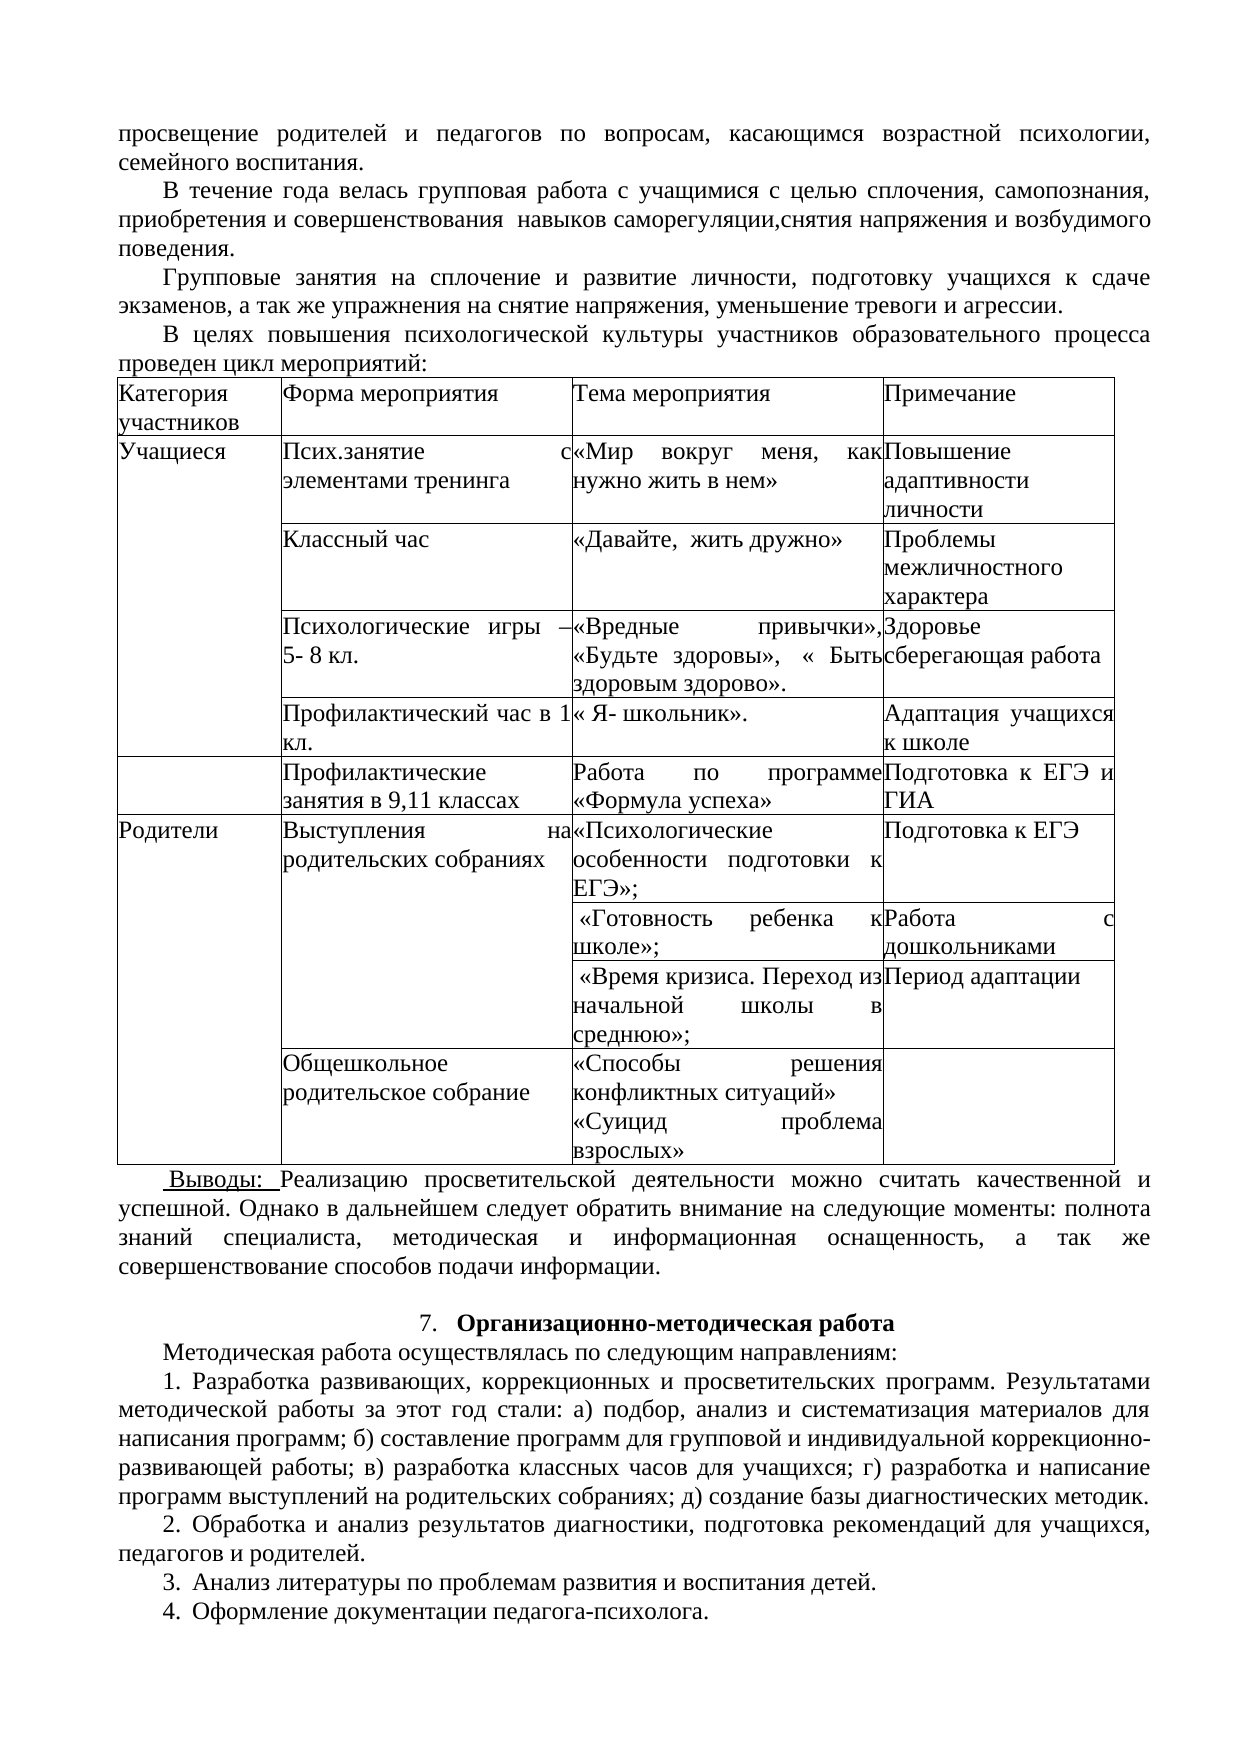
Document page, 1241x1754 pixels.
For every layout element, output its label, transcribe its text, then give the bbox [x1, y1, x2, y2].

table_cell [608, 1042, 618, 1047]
text Групповые занятия на сплочение и развитие личности, подготовку учащихся к сдаче экзаменов, а так же упражнения на снятие напряжения, уменьшение тревоги и агрессии. [118, 262, 1152, 319]
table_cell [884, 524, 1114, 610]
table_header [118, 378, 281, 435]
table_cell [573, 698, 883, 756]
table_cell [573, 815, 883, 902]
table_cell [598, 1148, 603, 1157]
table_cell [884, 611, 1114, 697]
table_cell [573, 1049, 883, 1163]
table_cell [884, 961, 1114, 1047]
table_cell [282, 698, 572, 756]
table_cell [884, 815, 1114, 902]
list Анализ литературы по проблемам развития и воспитания детей. [118, 1567, 1152, 1596]
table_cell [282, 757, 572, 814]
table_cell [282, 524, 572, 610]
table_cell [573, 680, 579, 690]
list Организационно-методическая работа [162, 1308, 1152, 1337]
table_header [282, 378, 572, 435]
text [118, 118, 1152, 176]
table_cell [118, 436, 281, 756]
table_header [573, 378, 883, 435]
list Обработка и анализ результатов диагностики, подготовка рекомендаций для учащихся, педагогов и родителей. [118, 1509, 1152, 1567]
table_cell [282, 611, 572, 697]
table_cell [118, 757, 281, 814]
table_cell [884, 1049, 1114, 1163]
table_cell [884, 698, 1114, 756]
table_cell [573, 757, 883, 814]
text Методическая работа осуществлялась по следующим направлениям: [118, 1337, 1152, 1366]
list Разработка развивающих, коррекционных и просветительских программ. Результатами методической работы за этот год стали: а) подбор, анализ и систематизация материалов для написания программ; б) составление программ для групповой и индивидуальной коррекционно-развивающей работы; в) разработка классных часов для учащихся; г) разработка и написание программ выступлений на родительских собраниях; д) создание базы диагностических методик. [118, 1366, 1152, 1509]
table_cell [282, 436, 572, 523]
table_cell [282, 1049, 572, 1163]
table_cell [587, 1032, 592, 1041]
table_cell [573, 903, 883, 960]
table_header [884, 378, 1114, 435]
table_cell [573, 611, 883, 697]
list Оформление документации педагога-психолога. [118, 1596, 1152, 1624]
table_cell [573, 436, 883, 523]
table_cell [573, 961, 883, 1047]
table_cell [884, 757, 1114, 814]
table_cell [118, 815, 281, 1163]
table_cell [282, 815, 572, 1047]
text Выводы: Реализацию просветительской деятельности можно считать качественной и успешной. Однако в дальнейшем следует обратить внимание на следующие моменты: полнота знаний специалиста, методическая и информационная оснащенность, а так же совершенствование способов подачи информации. [118, 1164, 1152, 1279]
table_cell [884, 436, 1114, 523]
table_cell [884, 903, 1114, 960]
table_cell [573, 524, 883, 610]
text В целях повышения психологической культуры участников образовательного процесса проведен цикл мероприятий: [118, 319, 1152, 377]
text В течение года велась групповая работа с учащимися с целью сплочения, самопознания, приобретения и совершенствования навыков саморегуляции,снятия напряжения и возбудимого поведения. [118, 176, 1152, 262]
